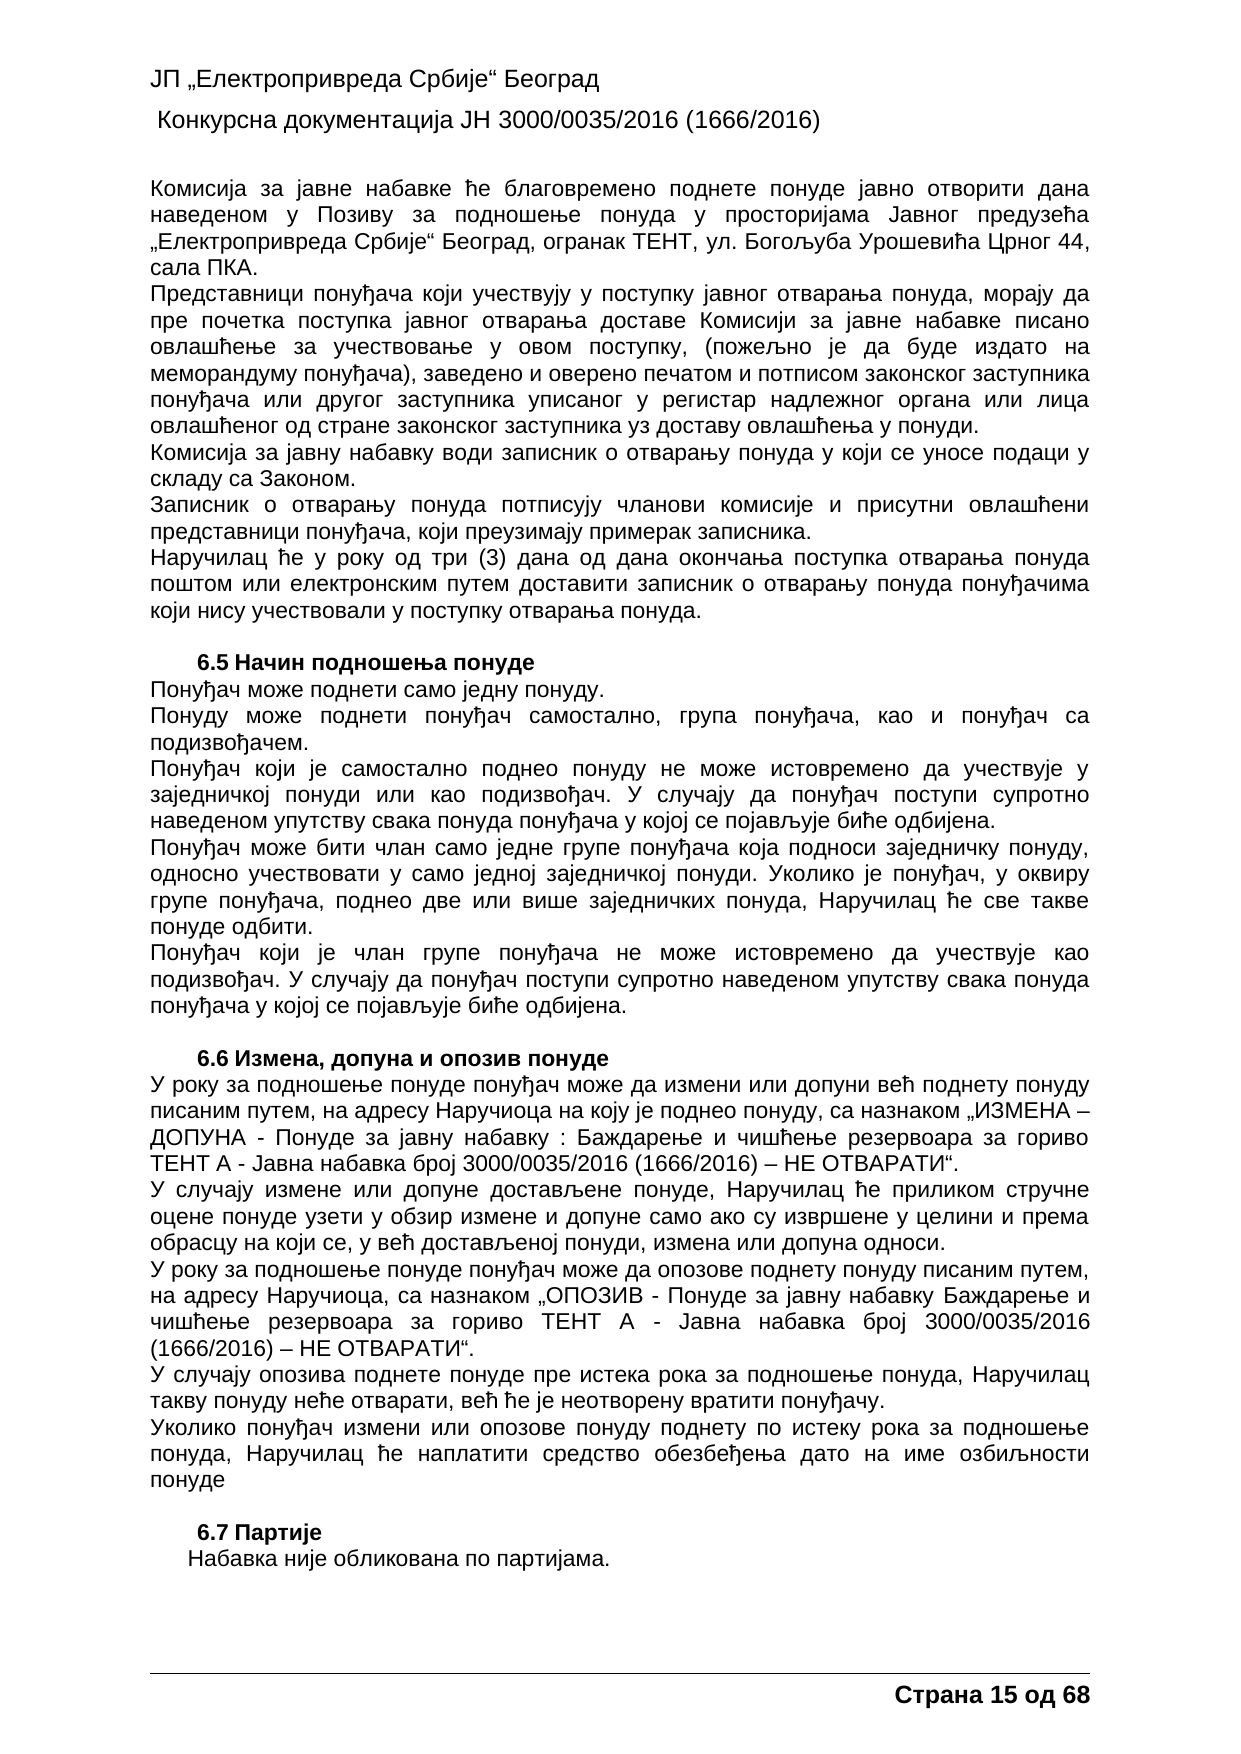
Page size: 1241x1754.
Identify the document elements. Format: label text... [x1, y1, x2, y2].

text Понуђач који је самостално поднео понуду не може истовремено да учествује у заједничкој понуди или као подизвођач. У случају да понуђач поступи супротно наведеном упутству свака понуда понуђача у којој се појављује биће одбијена. [150, 755, 1090, 834]
text Наручилац ће у року од три (3) дана од дана окончања поступка отварања понуда поштом или електронским путем доставити записник о отварању понуда понуђачима који нису учествовали у поступку отварања понуда. [150, 544, 1090, 623]
text Комисија за јавну набавку води записник о отварању понуда у који се уносе подаци у складу са Законом. [150, 438, 1090, 491]
list Начин подношења понуде [197, 649, 1090, 676]
list Измена, допуна и опозив понуде [197, 1045, 1090, 1071]
text У року за подношење понуде понуђач може да измени или допуни већ поднету понуду писаним путем, на адресу Наручиоца на коју је поднео понуду, са назнаком „ИЗМЕНА – ДОПУНА - Понуде за јавну набавку : Баждарење и чишћење резервоара за гориво ТЕНТ А - Јавна набавка број 3000/0035/2016 (1666/2016) – НЕ ОТВАРАТИ“. [150, 1071, 1090, 1176]
text У року за подношење понуде понуђач може да опозове поднету понуду писаним путем, на адресу Наручиоца, са назнаком „ОПОЗИВ - Понуде за јавну набавку Баждарење и чишћење резервоара за гориво ТЕНТ А - Јавна набавка број 3000/0035/2016 (1666/2016) – НЕ ОТВАРАТИ“. [150, 1256, 1090, 1361]
text Понуђач може бити члан само једне групе понуђача која подноси заједничку понуду, односно учествовати у само једној заједничкој понуди. Уколико је понуђач, у оквиру групе понуђача, поднео две или више заједничких понуда, Наручилац ће све такве понуде одбити. [150, 834, 1090, 939]
text Набавка није обликована по партијама. [187, 1545, 1090, 1572]
text Понуђач може поднети само једну понуду. [150, 676, 1090, 702]
text У случају опозива поднете понуде пре истека рока за подношење понуда, Наручилац такву понуду неће отварати, већ ће је неотворену вратити понуђачу. [150, 1361, 1090, 1414]
text Представници понуђача који учествују у поступку јавног отварања понуда, морају да пре почетка поступка јавног отварања доставе Комисији за јавне набавке писано овлашћење за учествовање у овом поступку, (пожељно је да буде издато на меморандуму понуђача), заведено и оверено печатом и потписом законског заступника понуђача или другог заступника уписаног у регистар надлежног органа или лица овлашћеног од стране законског заступника уз доставу овлашћења у понуди. [150, 280, 1090, 438]
text Понуду може поднети понуђач самостално, група понуђача, као и понуђач са подизвођачем. [150, 702, 1090, 755]
text Уколико понуђач измени или опозове понуду поднету по истеку рока за подношење понуда, Наручилац ће наплатити средство обезбеђења дато на име озбиљности понуде [150, 1414, 1090, 1493]
text Понуђач који је члан групе понуђача не може истовремено да учествује као подизвођач. У случају да понуђач поступи супротно наведеном упутству свака понуда понуђача у којој се појављује биће одбијена. [150, 939, 1090, 1018]
text Записник о отварању понуда потписују чланови комисије и присутни овлашћени представници понуђача, који преузимају примерак записника. [150, 491, 1090, 544]
text Комисија за јавне набавке ће благовремено поднете понуде јавно отворити дана наведеном у Позиву за подношење понуда у просторијама Јавног предузећа „Електропривреда Србије“ Београд, огранак ТЕНТ, ул. Богољуба Урошевића Црног 44, сала ПКА. [150, 175, 1090, 280]
text У случају измене или допуне достављене понуде, Наручилац ће приликом стручне оцене понуде узети у обзир измене и допуне само ако су извршене у целини и према обрасцу на који се, у већ достављеној понуди, измена или допуна односи. [150, 1176, 1090, 1256]
list Партије [197, 1519, 1090, 1545]
